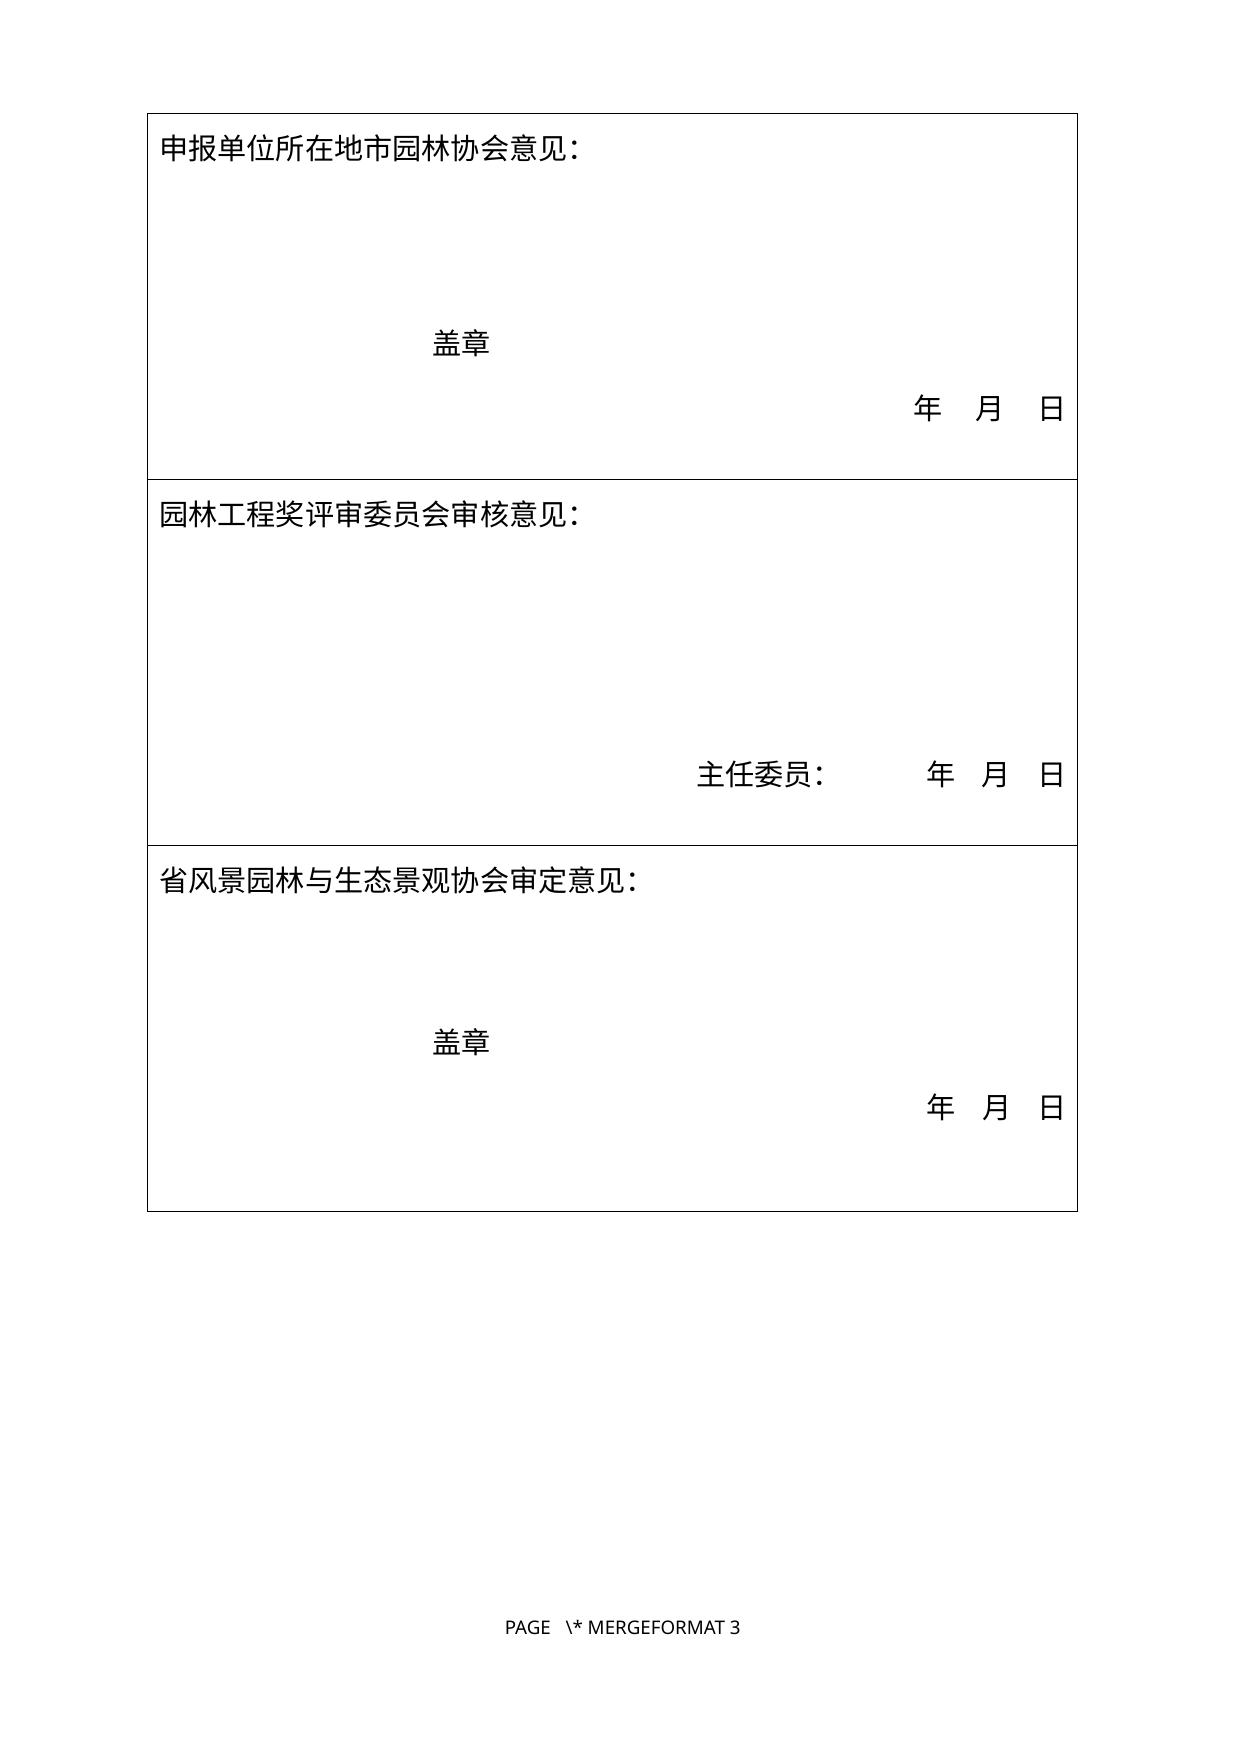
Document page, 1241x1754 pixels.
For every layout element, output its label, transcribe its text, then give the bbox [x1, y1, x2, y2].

table_cell 园林工程奖评审委员会审核意见： 主任委员： 年 月 日 [148, 480, 1077, 845]
table_cell 申报单位所在地市园林协会意见： 盖章 年 月 日 [148, 114, 1077, 479]
table_cell 省风景园林与生态景观协会审定意见： 盖章 年 月 日 [148, 846, 1077, 1211]
